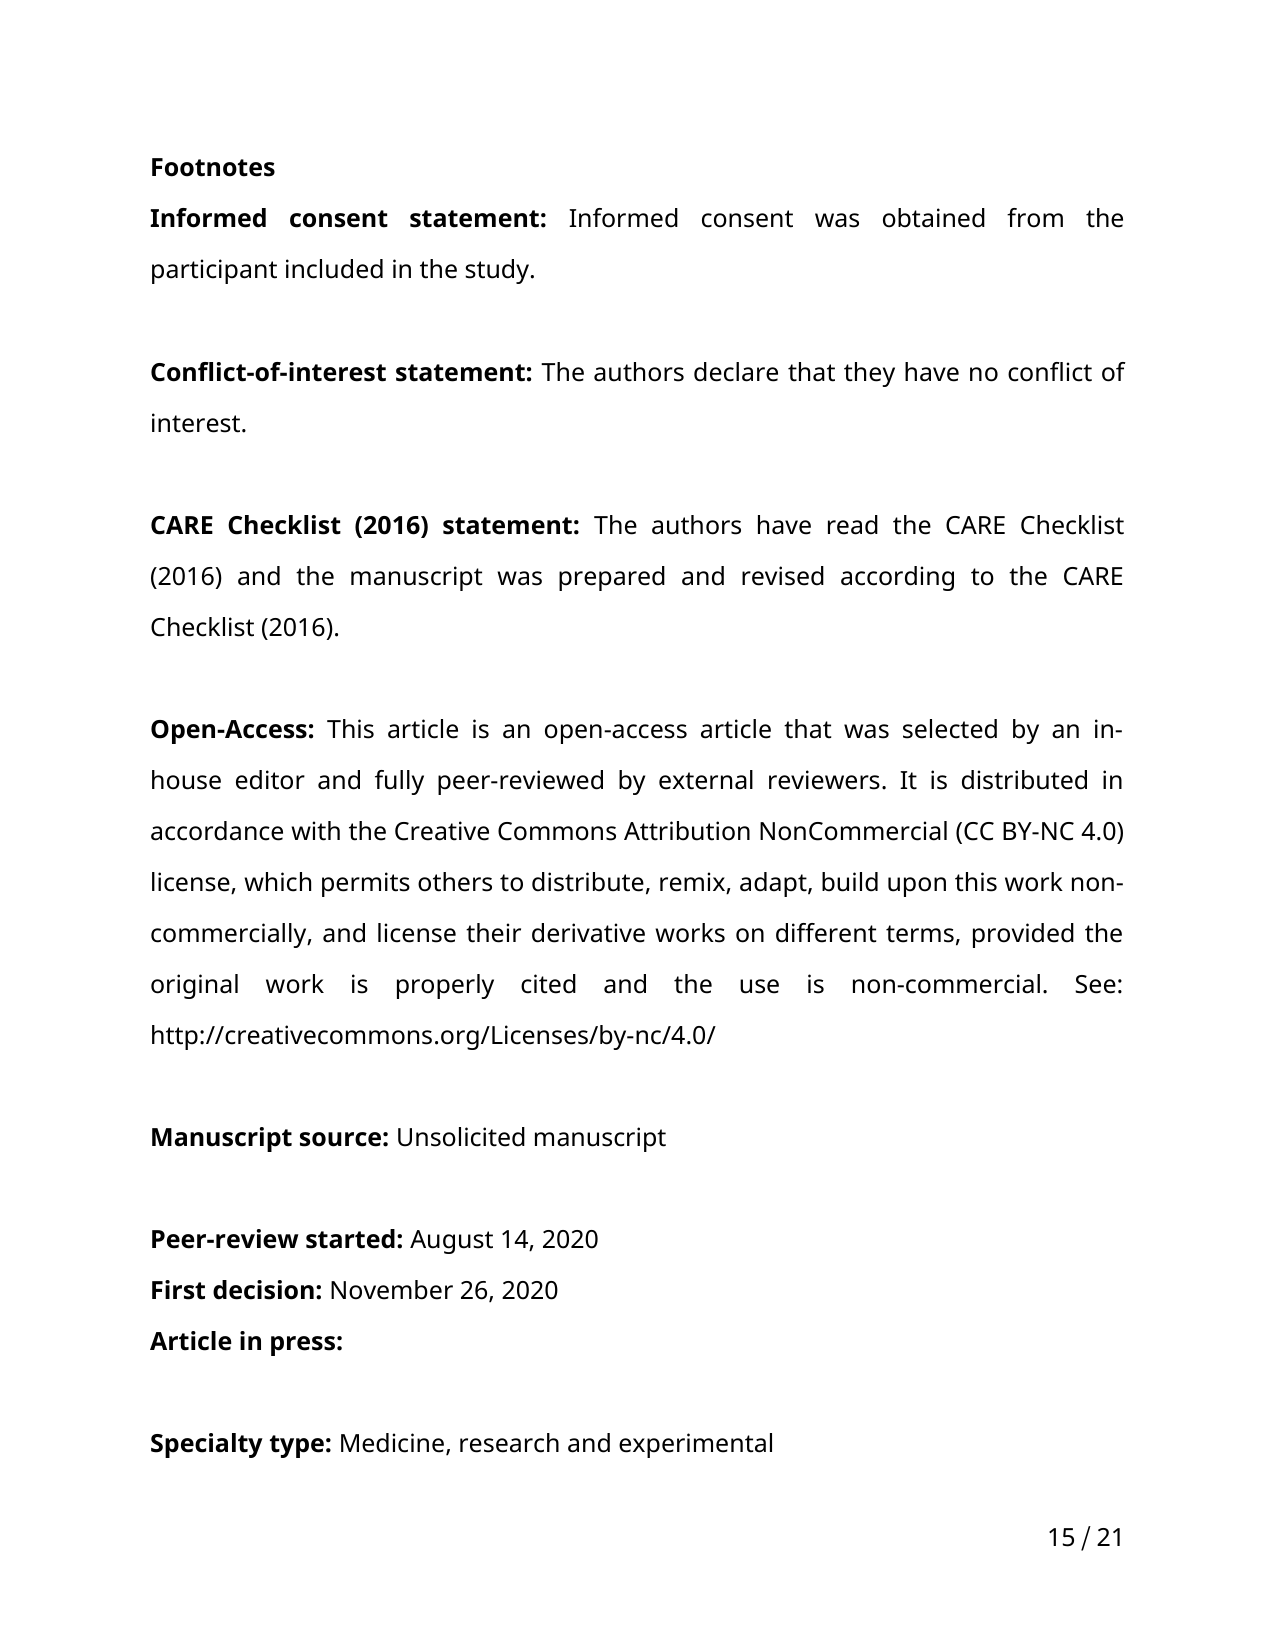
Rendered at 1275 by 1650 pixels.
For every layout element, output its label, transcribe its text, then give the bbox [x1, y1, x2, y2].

text Article in press: [150, 1324, 1125, 1358]
text Informed consent statement: Informed consent was obtained from the participant included in the study. [150, 201, 1125, 286]
text Peer-review started: August 14, 2020 [150, 1222, 1125, 1256]
text Manuscript source: Unsolicited manuscript [150, 1120, 1125, 1154]
text Open-Access: This article is an open-access article that was selected by an in-house editor and fully peer-reviewed by external reviewers. It is distributed in accordance with the Creative Commons Attribution NonCommercial (CC BY-NC 4.0) license, which permits others to distribute, remix, adapt, build upon this work non-commercially, and license their derivative works on different terms, provided the original work is properly cited and the use is non-commercial. See: http://creativecommons.org/Licenses/by-nc/4.0/ [150, 711, 1125, 1052]
text First decision: November 26, 2020 [150, 1273, 1125, 1307]
text Footnotes [150, 150, 1125, 184]
text CARE Checklist (2016) statement: The authors have read the CARE Checklist (2016) and the manuscript was prepared and revised according to the CARE Checklist (2016). [150, 507, 1125, 643]
text Specialty type: Medicine, research and experimental [150, 1426, 1125, 1460]
text Conflict-of-interest statement: The authors declare that they have no conflict of interest. [150, 354, 1125, 439]
